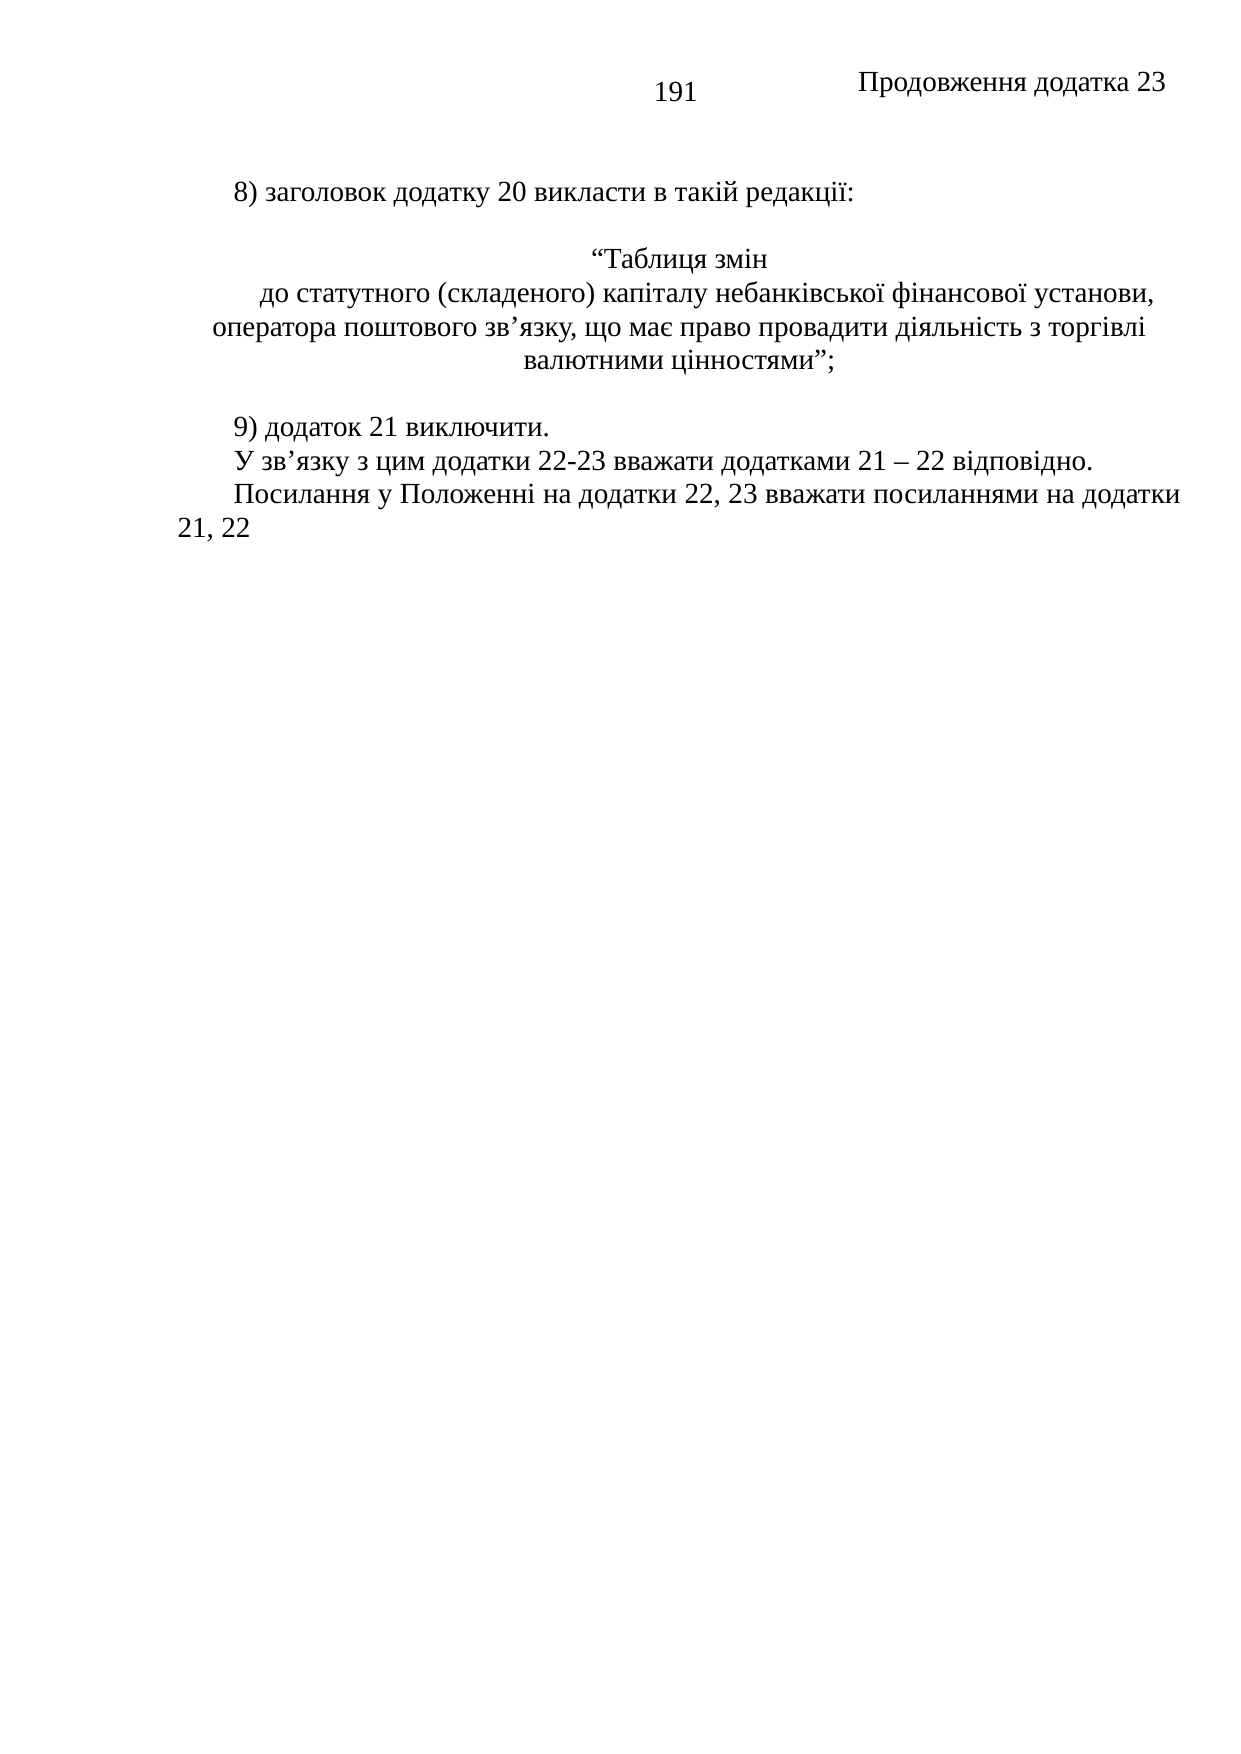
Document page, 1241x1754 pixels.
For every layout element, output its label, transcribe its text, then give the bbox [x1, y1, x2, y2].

list “Таблиця змін [177, 242, 1181, 275]
list Посилання у Положенні на додатки 22, 23 вважати посиланнями на додатки 21, 22 [177, 476, 1181, 543]
list У зв’язку з цим додатки 22-23 вважати додатками 21 – 22 відповідно. [177, 443, 1181, 476]
list 8) заголовок додатку 20 викласти в такій редакції: [177, 174, 1181, 208]
list 9) додаток 21 виключити. [177, 409, 1181, 443]
list до статутного (складеного) капіталу небанківської фінансової установи, оператора поштового зв’язку, що має право провадити діяльність з торгівлі валютними цінностями”; [177, 275, 1181, 376]
